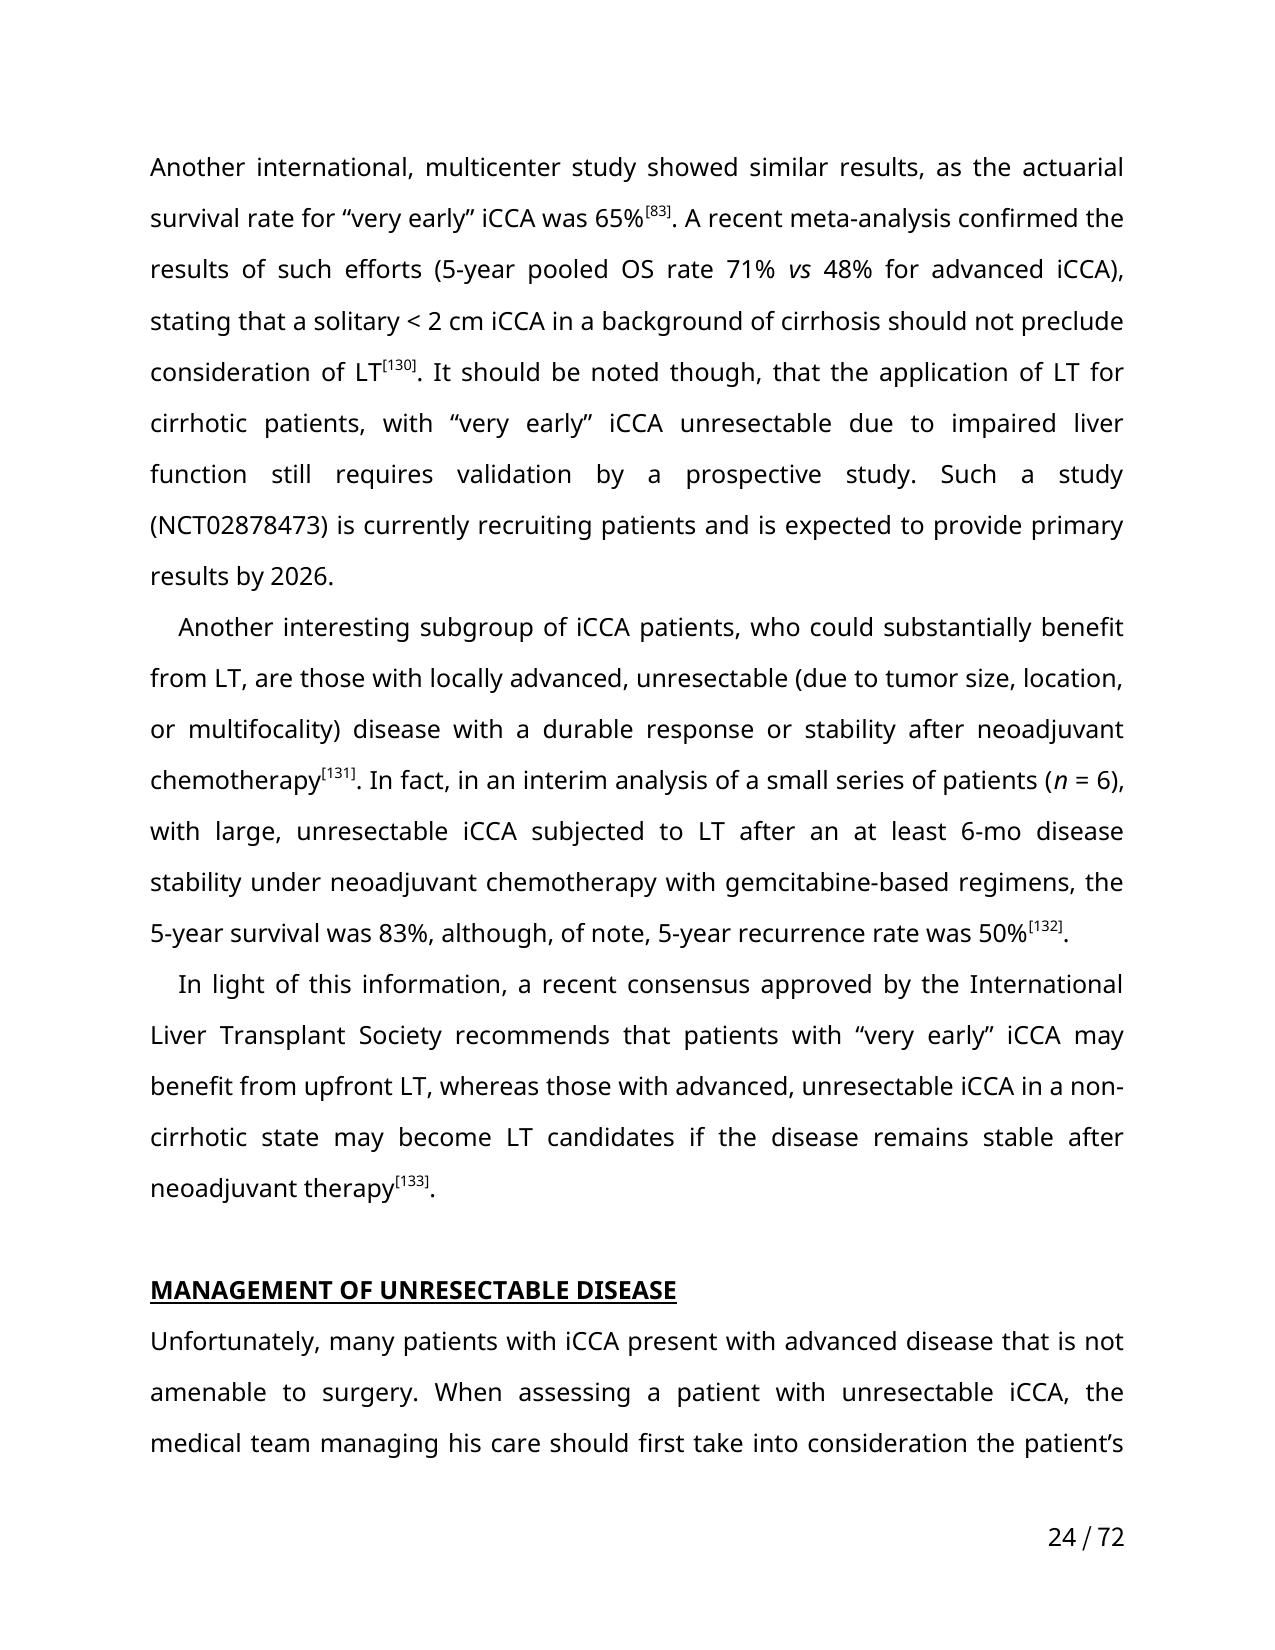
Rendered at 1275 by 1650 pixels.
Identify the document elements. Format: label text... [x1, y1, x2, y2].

text MANAGEMENT OF UNRESECTABLE DISEASE [150, 1273, 1125, 1307]
text In light of this information, a recent consensus approved by the International Liver Transplant Society recommends that patients with “very early” iCCA may benefit from upfront LT, whereas those with advanced, unresectable iCCA in a non-cirrhotic state may become LT candidates if the disease remains stable after neoadjuvant therapy[133]. [150, 967, 1125, 1205]
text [150, 150, 1125, 592]
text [150, 1324, 1125, 1460]
text Another interesting subgroup of iCCA patients, who could substantially benefit from LT, are those with locally advanced, unresectable (due to tumor size, location, or multifocality) disease with a durable response or stability after neoadjuvant chemotherapy[131]. In fact, in an interim analysis of a small series of patients (n = 6), with large, unresectable iCCA subjected to LT after an at least 6-mo disease stability under neoadjuvant chemotherapy with gemcitabine-based regimens, the 5-year survival was 83%, although, of note, 5-year recurrence rate was 50%[132]. [150, 609, 1125, 950]
